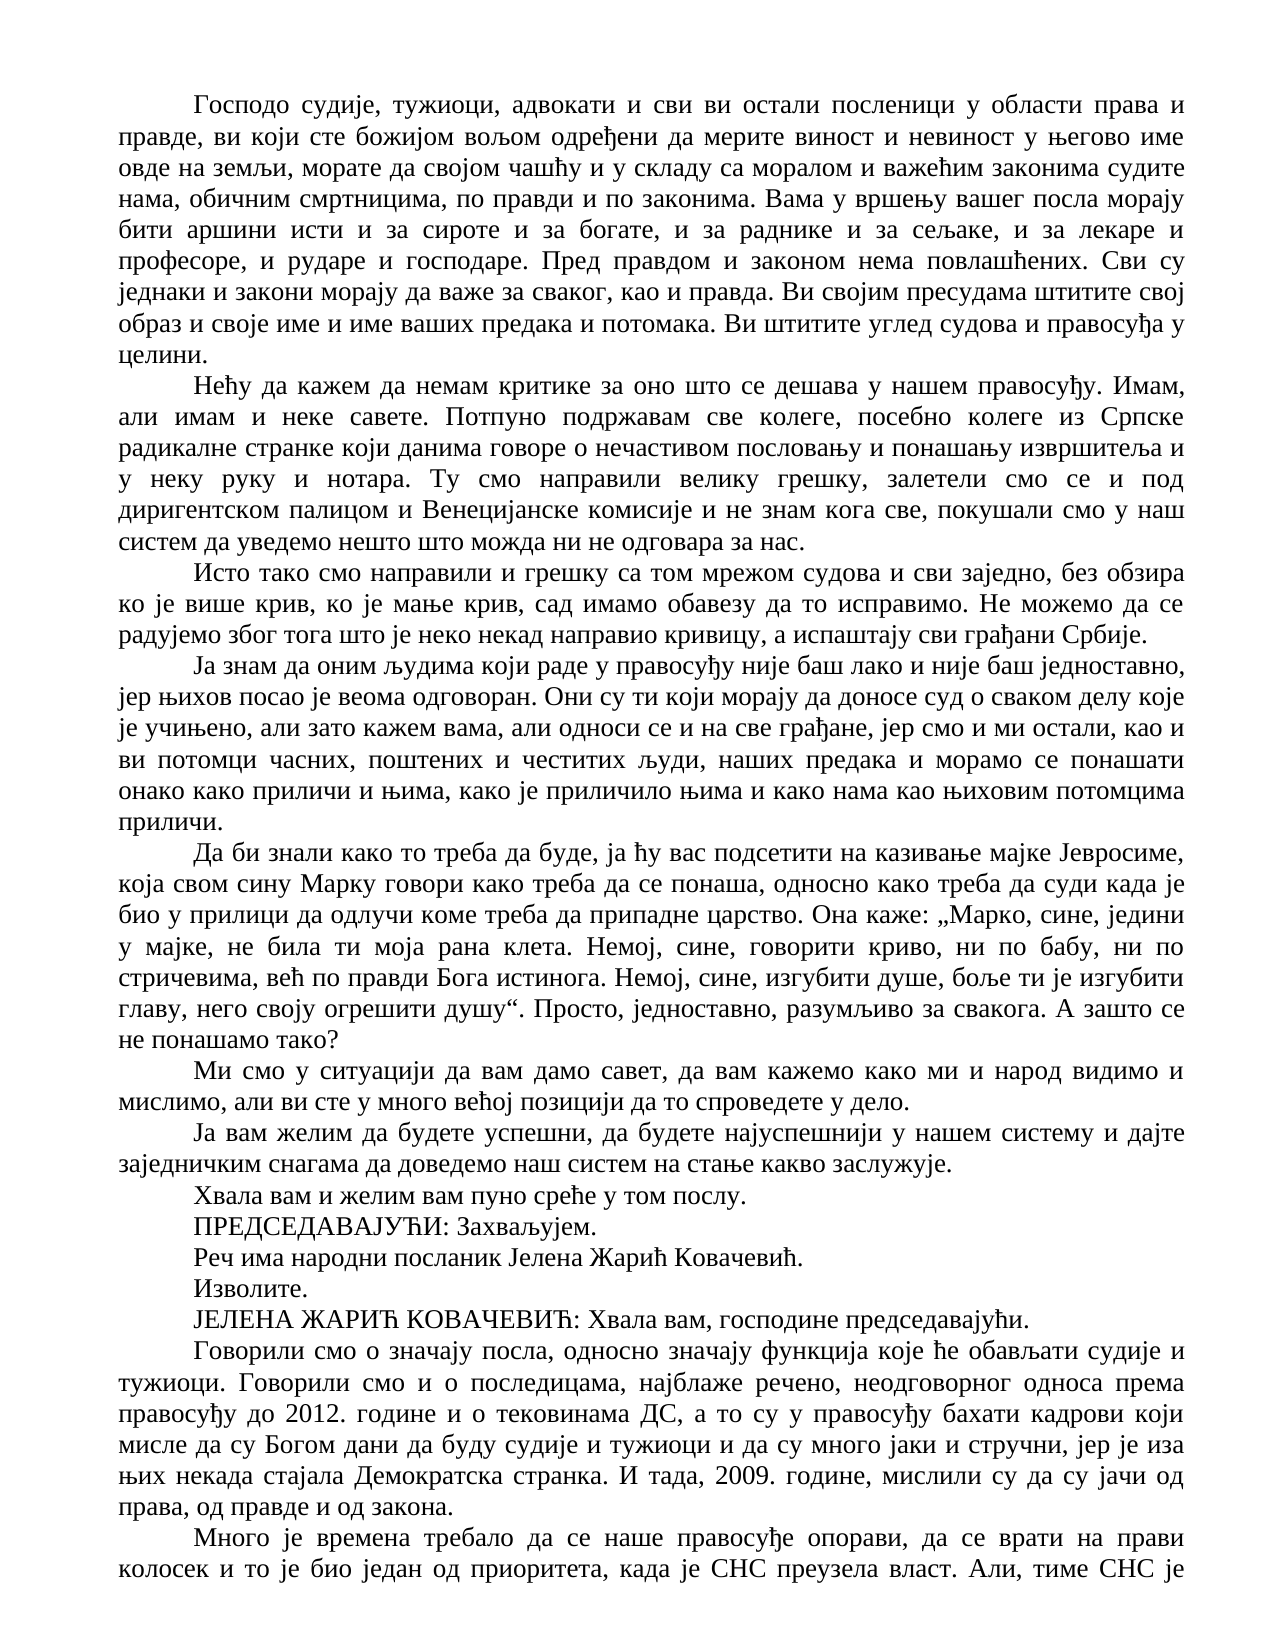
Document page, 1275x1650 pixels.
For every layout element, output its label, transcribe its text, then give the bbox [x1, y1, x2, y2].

text Ја знам да оним људима који раде у правосуђу није баш лако и није баш једноставно, јер њихов посао је веома одговоран. Они су ти који морају да доносе суд о сваком делу које је учињено, али зато кажем вама, али односи се и на све грађане, јер смо и ми остали, као и ви потомци часних, поштених и честитих људи, наших предака и морамо се понашати онако како приличи и њима, како је приличило њима и како нама као њиховим потомцима приличи. [118, 649, 1186, 836]
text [118, 1521, 1186, 1584]
text ПРЕДСЕДАВАЈУЋИ: Захваљујем. [118, 1210, 1186, 1241]
text Изволите. [118, 1272, 1186, 1303]
text Говорили смо о значају посла, односно значају функција које ће обављати судије и тужиоци. Говорили смо и о последицама, најблаже речено, неодговорног односа према правосуђу до 2012. године и о тековинама ДС, а то су у правосуђу бахати кадрови који мисле да су Богом дани да буду судије и тужиоци и да су много јаки и стручни, јер је иза њих некада стајала Демократска странка. И тада, 2009. године, мислили су да су јачи од права, од правде и од закона. [118, 1334, 1186, 1521]
text ЈЕЛЕНА ЖАРИЋ КОВАЧЕВИЋ: Хвала вам, господине председавајући. [118, 1303, 1186, 1334]
text Реч има народни посланик Јелена Жарић Ковачевић. [118, 1241, 1186, 1272]
text Нећу да кажем да немам критике за оно што се дешава у нашем правосуђу. Имам, али имам и неке савете. Потпуно подржавам све колеге, посебно колеге из Српске радикалне странке који данима говоре о нечастивом пословању и понашању извршитеља и у неку руку и нотара. Ту смо направили велику грешку, залетели смо се и под диригентском палицом и Венецијанске комисије и не знам кога све, покушали смо у наш систем да уведемо нешто што можда ни не одговара за нас. [118, 369, 1186, 556]
text Исто тако смо направили и грешку са том мрежом судова и сви заједно, без обзира ко је више крив, ко је мање крив, сад имамо обавезу да то исправимо. Не можемо да се радујемо због тога што је неко некад направио кривицу, а испаштају сви грађани Србије. [118, 556, 1186, 649]
text Хвала вам и желим вам пуно среће у том послу. [118, 1179, 1186, 1210]
text Ја вам желим да будете успешни, да будете најуспешнији у нашем систему и дајте заједничким снагама да доведемо наш систем на стање какво заслужује. [118, 1116, 1186, 1179]
text Господо судије, тужиоци, адвокати и сви ви остали посленици у области права и правде, ви који сте божијом вољом одређени да мерите виност и невиност у његово име овде на земљи, морате да својом чашћу и у складу са моралом и важећим законима судите нама, обичним смртницима, по правди и по законима. Вама у вршењу вашег посла морају бити аршини исти и за сироте и за богате, и за раднике и за сељаке, и за лекаре и професоре, и рударе и господаре. Пред правдом и законом нема повлашћених. Сви су једнаки и закони морају да важе за сваког, као и правда. Ви својим пресудама штитите свој образ и своје име и име ваших предака и потомака. Ви штитите углед судова и правосуђа у целини. [118, 89, 1186, 369]
text Да би знали како то треба да буде, ја ћу вас подсетити на казивање мајке Јевросиме, која свом сину Марку говори како треба да се понаша, односно како треба да суди када је био у прилици да одлучи коме треба да припадне царство. Она каже: „Марко, сине, једини у мајке, не била ти моја рана клета. Немој, сине, говорити криво, ни по бабу, ни по стричевима, већ по правди Бога истинога. Немој, сине, изгубити душе, боље ти је изгубити главу, него своју огрешити душу“. Просто, једноставно, разумљиво за свакога. А зашто се не понашамо тако? [118, 836, 1186, 1054]
text Ми смо у ситуацији да вам дамо савет, да вам кажемо како ми и народ видимо и мислимо, али ви сте у много већој позицији да то спроведете у дело. [118, 1054, 1186, 1116]
